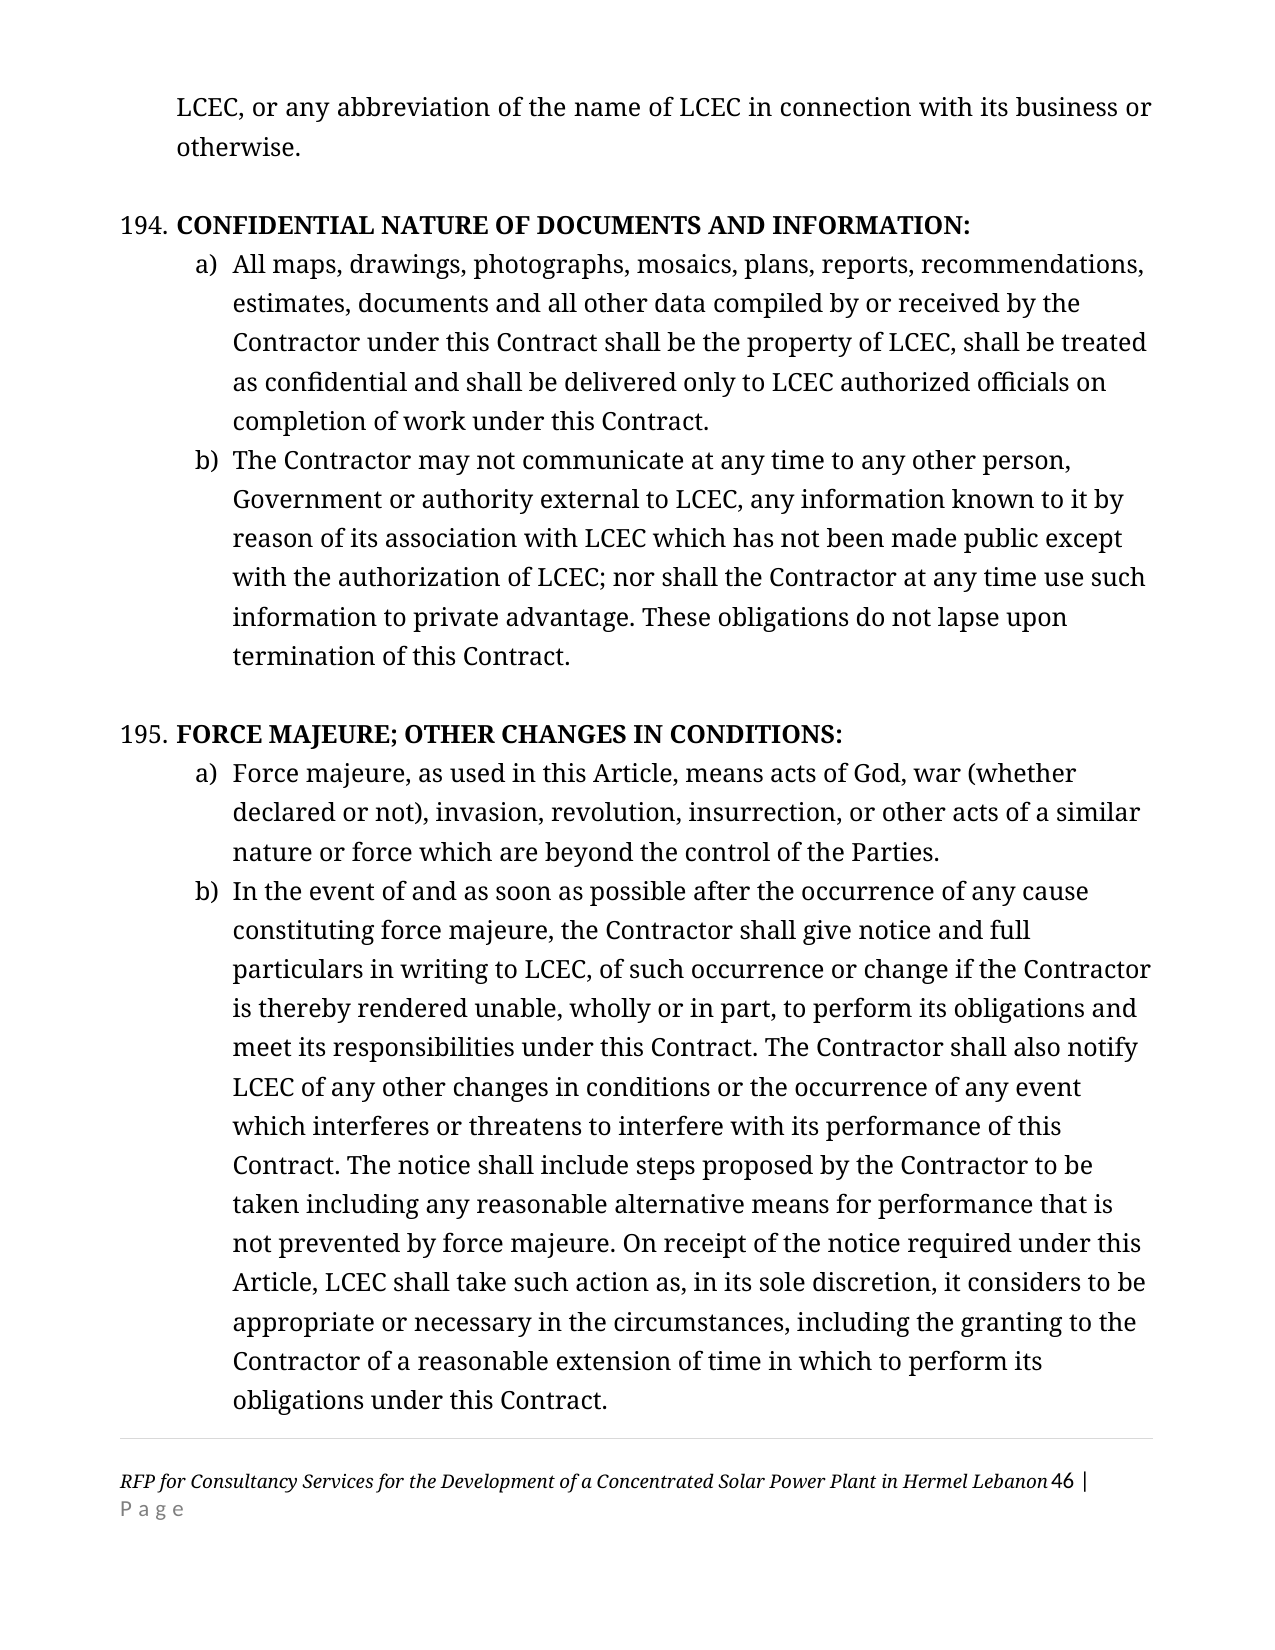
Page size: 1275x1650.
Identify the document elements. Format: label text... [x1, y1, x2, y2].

list All maps, drawings, photographs, mosaics, plans, reports, recommendations, estimates, documents and all other data compiled by or received by the Contractor under this Contract shall be the property of LCEC, shall be treated as confidential and shall be delivered only to LCEC authorized officials on completion of work under this Contract. [195, 247, 1153, 437]
list In the event of and as soon as possible after the occurrence of any cause constituting force majeure, the Contractor shall give notice and full particulars in writing to LCEC, of such occurrence or change if the Contractor is thereby rendered unable, wholly or in part, to perform its obligations and meet its responsibilities under this Contract. The Contractor shall also notify LCEC of any other changes in conditions or the occurrence of any event which interferes or threatens to interfere with its performance of this Contract. The notice shall include steps proposed by the Contractor to be taken including any reasonable alternative means for performance that is not prevented by force majeure. On receipt of the notice required under this Article, LCEC shall take such action as, in its sole discretion, it considers to be appropriate or necessary in the circumstances, including the granting to the Contractor of a reasonable extension of time in which to perform its obligations under this Contract. [195, 873, 1153, 1417]
text CONFIDENTIAL NATURE OF DOCUMENTS AND INFORMATION: [120, 207, 1153, 242]
text FORCE MAJEURE; OTHER CHANGES IN CONDITIONS: [120, 717, 1153, 751]
list The Contractor may not communicate at any time to any other person, Government or authority external to LCEC, any information known to it by reason of its association with LCEC which has not been made public except with the authorization of LCEC; nor shall the Contractor at any time use such information to private advantage. These obligations do not lapse upon termination of this Contract. [195, 442, 1153, 672]
list Force majeure, as used in this Article, means acts of God, war (whether declared or not), invasion, revolution, insurrection, or other acts of a similar nature or force which are beyond the control of the Parties. [195, 756, 1153, 868]
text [120, 90, 1153, 163]
